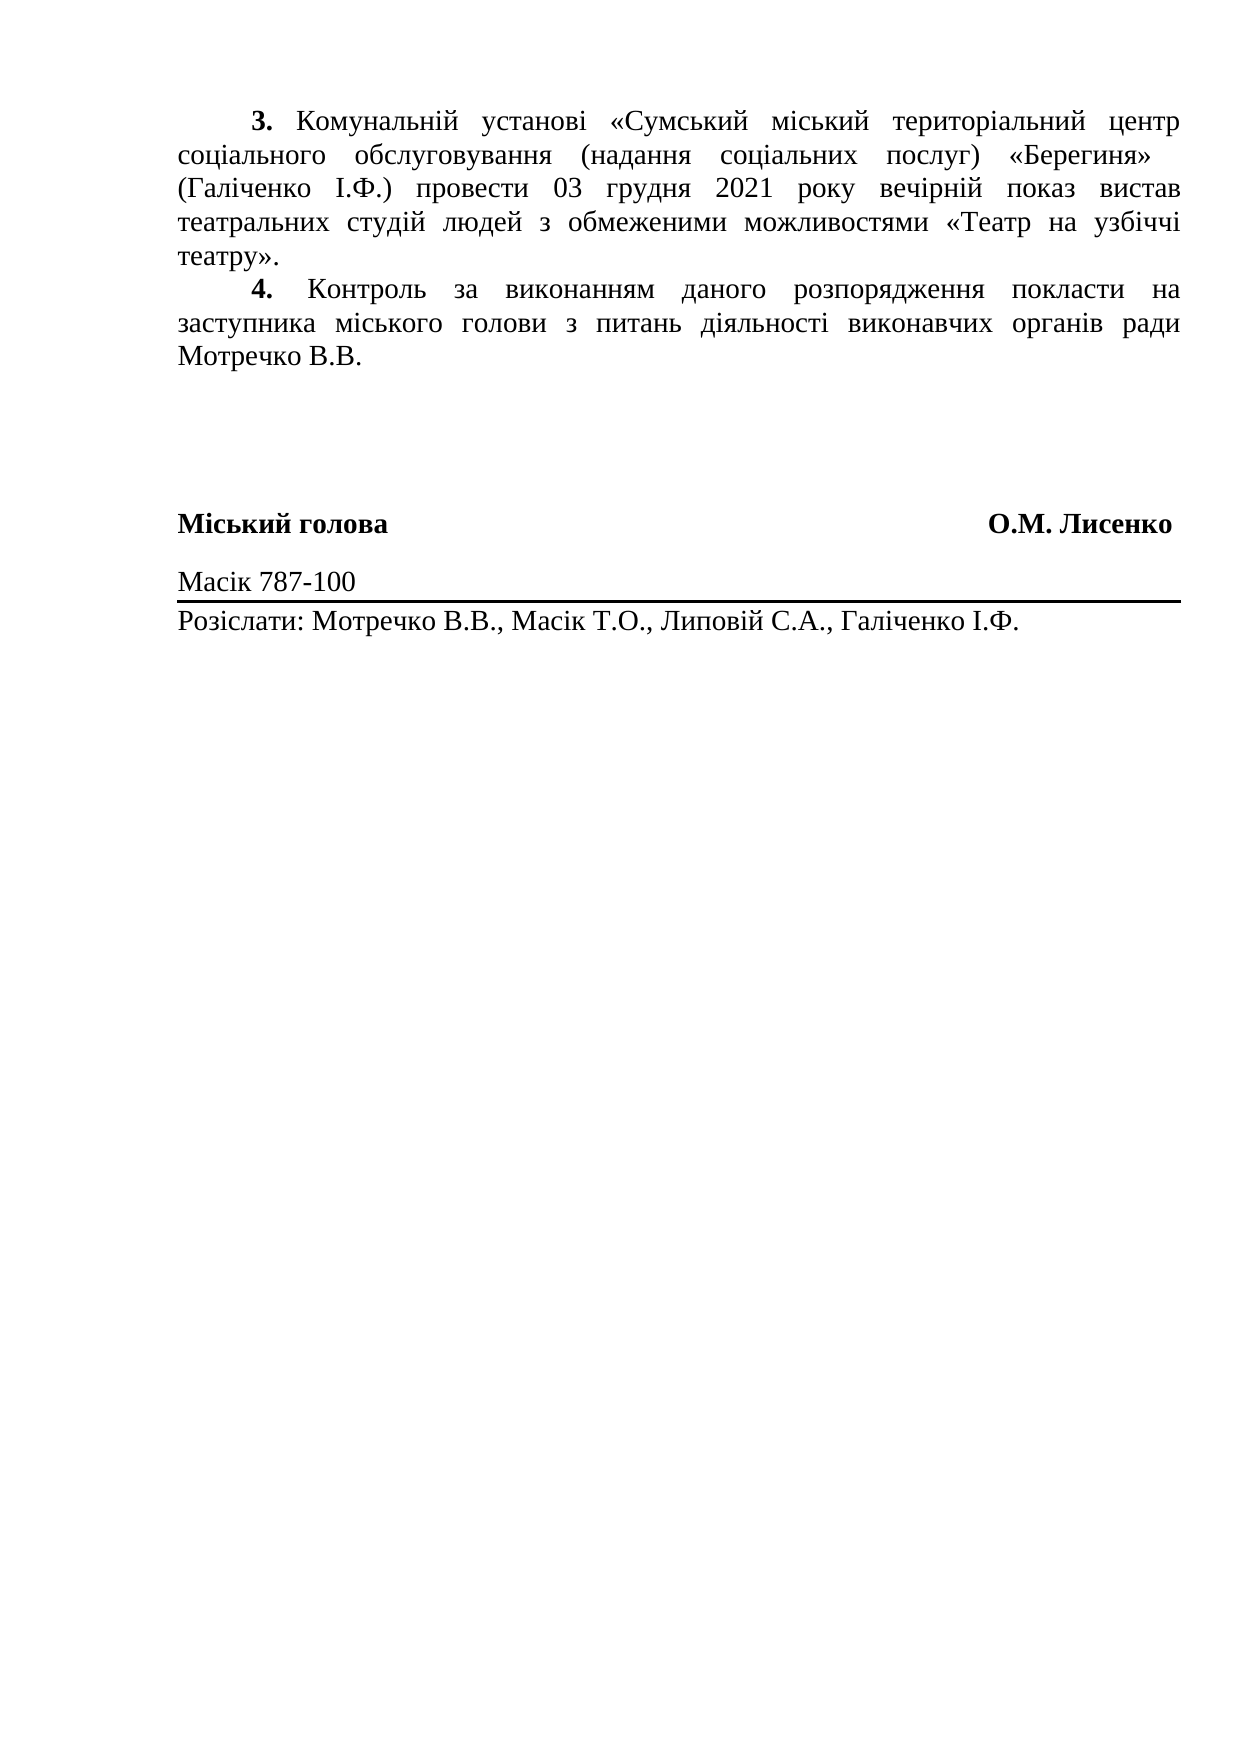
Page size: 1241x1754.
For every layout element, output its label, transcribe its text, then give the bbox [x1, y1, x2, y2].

text 4. Контроль за виконанням даного розпорядження покласти на заступника міського голови з питань діяльності виконавчих органів ради Мотречко В.В. [177, 271, 1181, 372]
text Масік 787-100 [177, 564, 1181, 600]
text Розіслати: Мотречко В.В., Масік Т.О., Липовій С.А., Галіченко І.Ф. [177, 603, 1181, 637]
text 3. Комунальній установі «Сумський міський територіальний центр соціального обслуговування (надання соціальних послуг) «Берегиня» (Галіченко І.Ф.) провести 03 грудня 2021 року вечірній показ вистав театральних студій людей з обмеженими можливостями «Театр на узбіччі театру». [177, 103, 1181, 271]
text Міський голова О.М. Лисенко [177, 506, 1181, 539]
